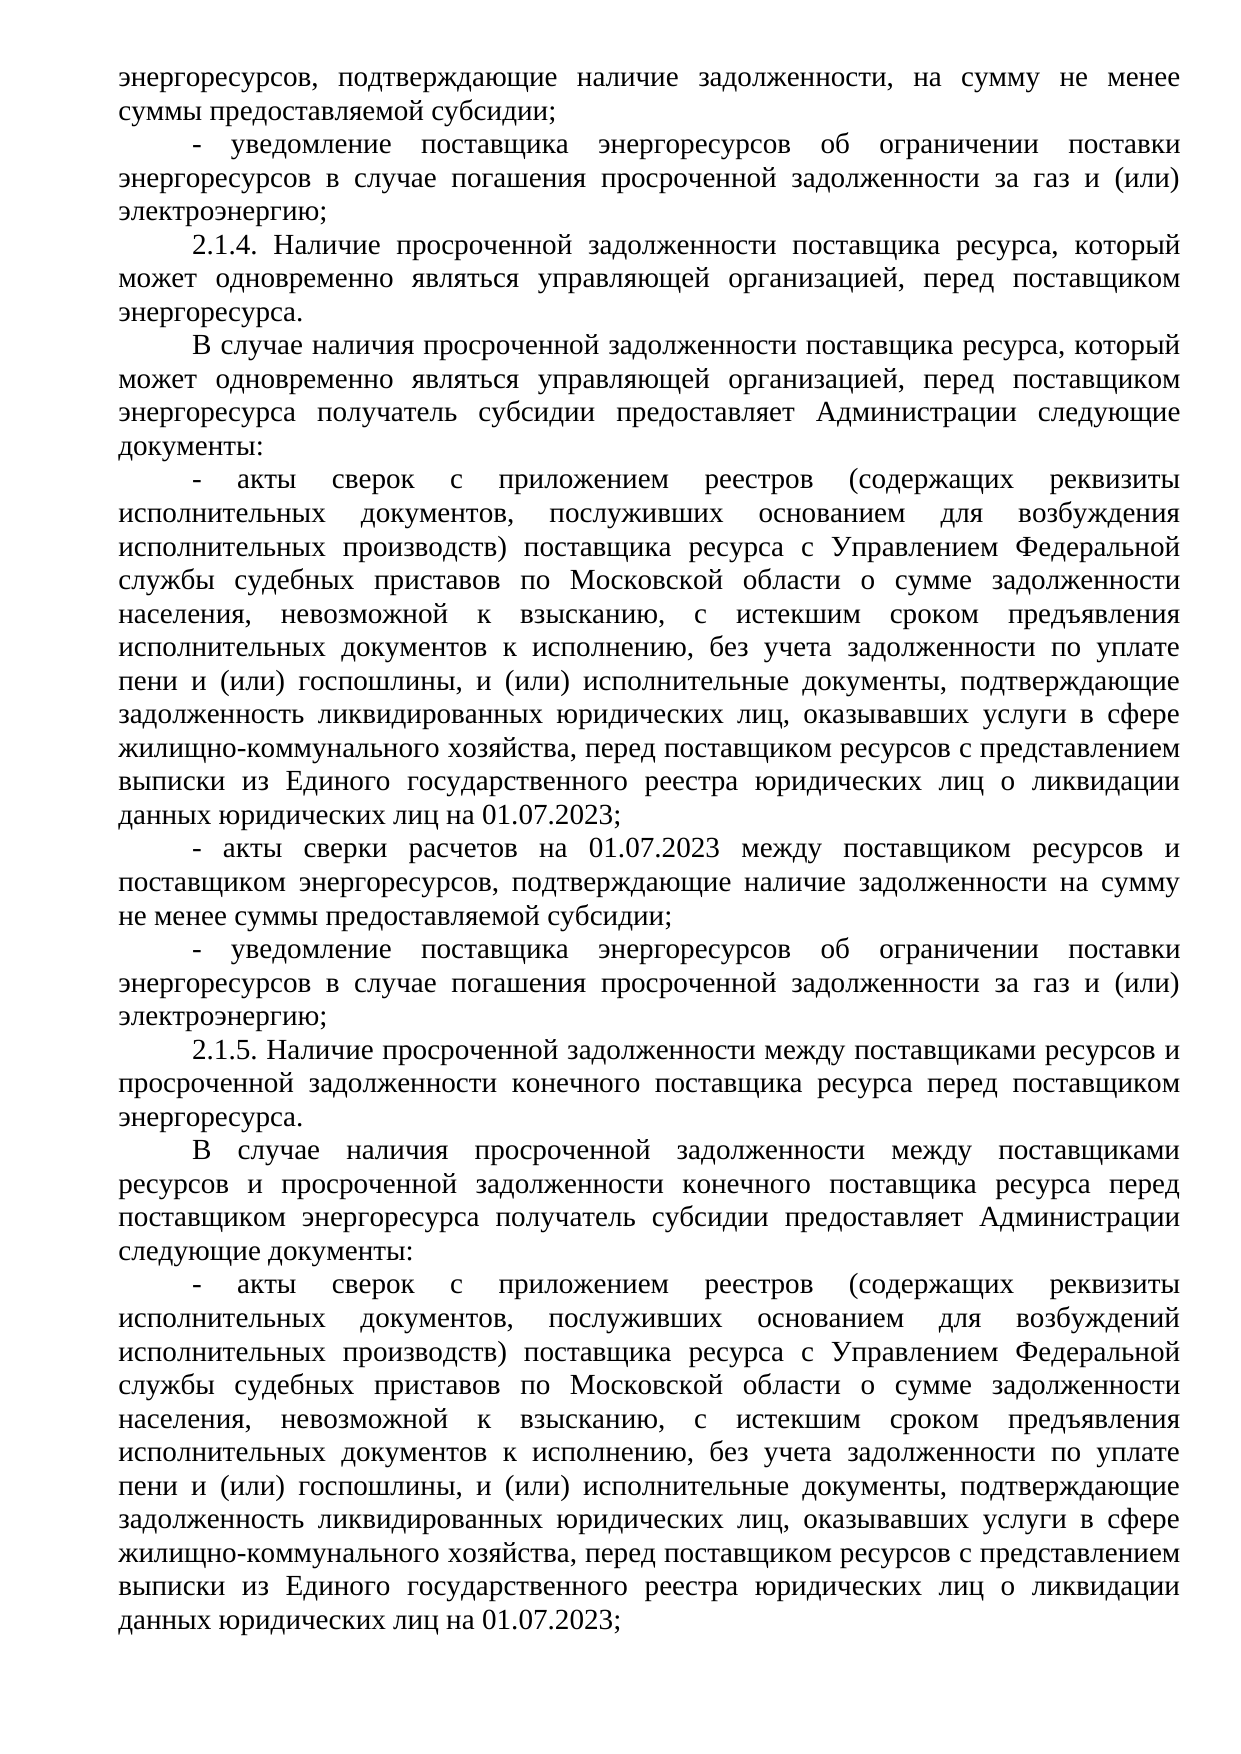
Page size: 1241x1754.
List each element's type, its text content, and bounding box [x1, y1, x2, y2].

text В случае наличия просроченной задолженности поставщика ресурса, который может одновременно являться управляющей организацией, перед поставщиком энергоресурса получатель субсидии предоставляет Администрации следующие документы: [118, 327, 1181, 462]
text - акты сверок с приложением реестров (содержащих реквизиты исполнительных документов, послуживших основанием для возбуждений исполнительных производств) поставщика ресурса с Управлением Федеральной службы судебных приставов по Московской области о сумме задолженности населения, невозможной к взысканию, с истекшим сроком предъявления исполнительных документов к исполнению, без учета задолженности по уплате пени и (или) госпошлины, и (или) исполнительные документы, подтверждающие задолженность ликвидированных юридических лиц, оказывавших услуги в сфере жилищно-коммунального хозяйства, перед поставщиком ресурсов с представлением выписки из Единого государственного реестра юридических лиц о ликвидации данных юридических лиц на 01.07.2023; [118, 1267, 1181, 1636]
text - акты сверки расчетов на 01.07.2023 между поставщиком ресурсов и поставщиком энергоресурсов, подтверждающие наличие задолженности на сумму не менее суммы предоставляемой субсидии; [118, 831, 1181, 931]
text 2.1.4. Наличие просроченной задолженности поставщика ресурса, который может одновременно являться управляющей организацией, перед поставщиком энергоресурса. [118, 227, 1181, 327]
text - уведомление поставщика энергоресурсов об ограничении поставки энергоресурсов в случае погашения просроченной задолженности за газ и (или) электроэнергию; [118, 126, 1181, 227]
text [118, 59, 1181, 126]
text - уведомление поставщика энергоресурсов об ограничении поставки энергоресурсов в случае погашения просроченной задолженности за газ и (или) электроэнергию; [118, 931, 1181, 1032]
text - акты сверок с приложением реестров (содержащих реквизиты исполнительных документов, послуживших основанием для возбуждения исполнительных производств) поставщика ресурса с Управлением Федеральной службы судебных приставов по Московской области о сумме задолженности населения, невозможной к взысканию, с истекшим сроком предъявления исполнительных документов к исполнению, без учета задолженности по уплате пени и (или) госпошлины, и (или) исполнительные документы, подтверждающие задолженность ликвидированных юридических лиц, оказывавших услуги в сфере жилищно-коммунального хозяйства, перед поставщиком ресурсов с представлением выписки из Единого государственного реестра юридических лиц о ликвидации данных юридических лиц на 01.07.2023; [118, 462, 1181, 831]
text В случае наличия просроченной задолженности между поставщиками ресурсов и просроченной задолженности конечного поставщика ресурса перед поставщиком энергоресурса получатель субсидии предоставляет Администрации следующие документы: [118, 1132, 1181, 1267]
text 2.1.5. Наличие просроченной задолженности между поставщиками ресурсов и просроченной задолженности конечного поставщика ресурса перед поставщиком энергоресурса. [118, 1032, 1181, 1132]
